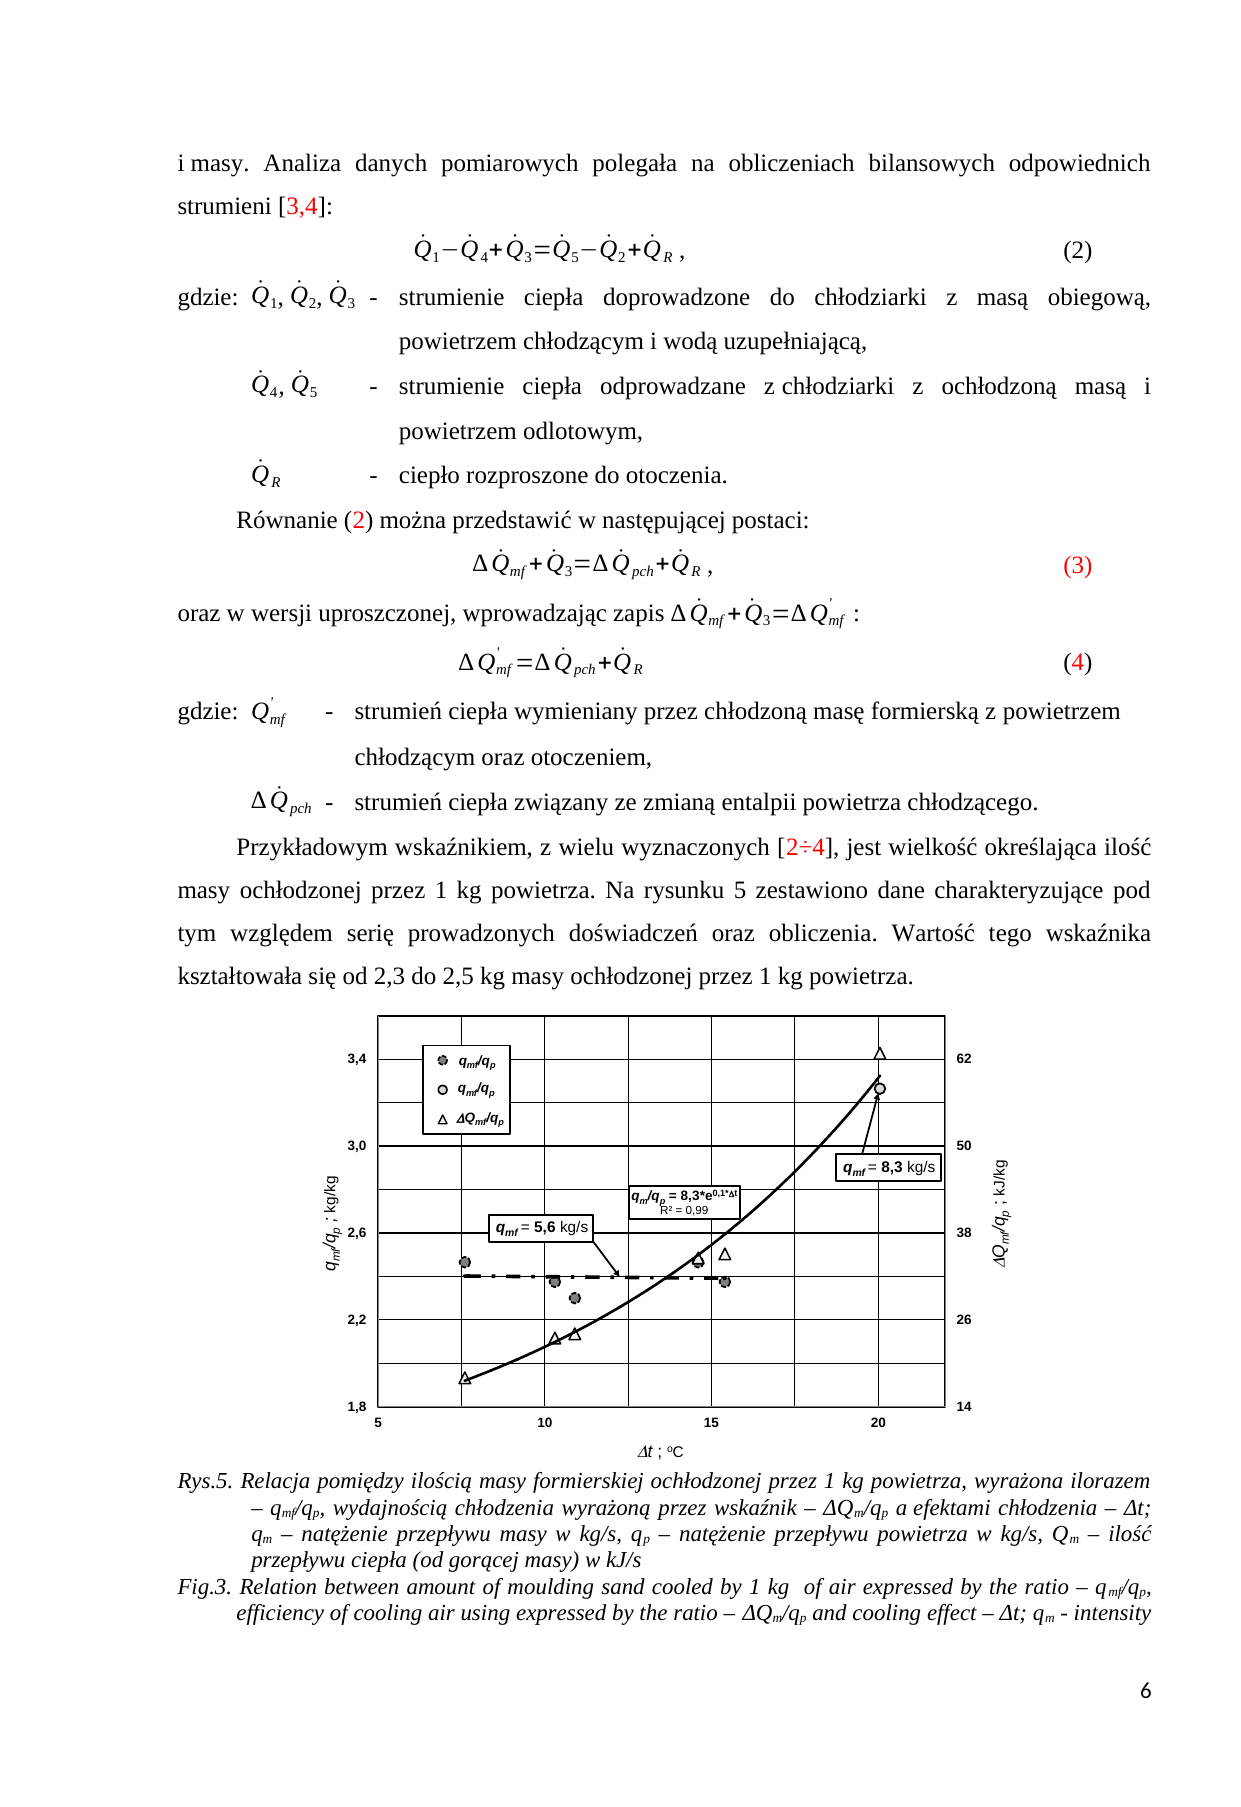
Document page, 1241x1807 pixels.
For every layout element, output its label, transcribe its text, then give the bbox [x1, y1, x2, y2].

text gdzie: , , - strumienie ciepła doprowadzone do chłodziarki z masą obiegową, powietrzem chłodzącym i wodą uzupełniającą, [177, 280, 1152, 355]
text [177, 148, 1152, 219]
text , (3) [177, 548, 1152, 580]
text (4) [177, 644, 1152, 679]
text , (2) [177, 234, 1152, 266]
text , - strumienie ciepła odprowadzane z chłodziarki z ochłodzoną masą i powietrzem odlotowym, [177, 369, 1152, 444]
text oraz w wersji uproszczonej, wprowadzając zapis : [177, 594, 1152, 629]
text - strumień ciepła związany ze zmianą entalpii powietrza chłodzącego. [177, 786, 1152, 817]
text - ciepło rozproszone do otoczenia. [177, 459, 1152, 491]
text Rys.5. Relacja pomiędzy ilością masy formierskiej ochłodzonej przez 1 kg powietrza, wyrażona ilorazem – qmf/qp, wydajnością chłodzenia wyrażoną przez wskaźnik – ΔQm/qp a efektami chłodzenia – Δt; qm – natężenie przepływu masy w kg/s, qp – natężenie przepływu powietrza w kg/s, Qm – ilość przepływu ciepła (od gorącej masy) w kJ/s [177, 1467, 1152, 1573]
text Przykładowym wskaźnikiem, z wielu wyznaczonych [2÷4], jest wielkość określająca ilość masy ochłodzonej przez 1 kg powietrza. Na rysunku 5 zestawiono dane charakteryzujące pod tym względem serię prowadzonych doświadczeń oraz obliczenia. Wartość tego wskaźnika kształtowała się od 2,3 do 2,5 kg masy ochłodzonej przez 1 kg powietrza. [177, 832, 1152, 990]
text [177, 1573, 1152, 1626]
text Równanie (2) można przedstawić w następującej postaci: [177, 505, 1152, 534]
text gdzie: - strumień ciepła wymieniany przez chłodzoną masę formierską z powietrzem chłodzącym oraz otoczeniem, [177, 693, 1152, 771]
